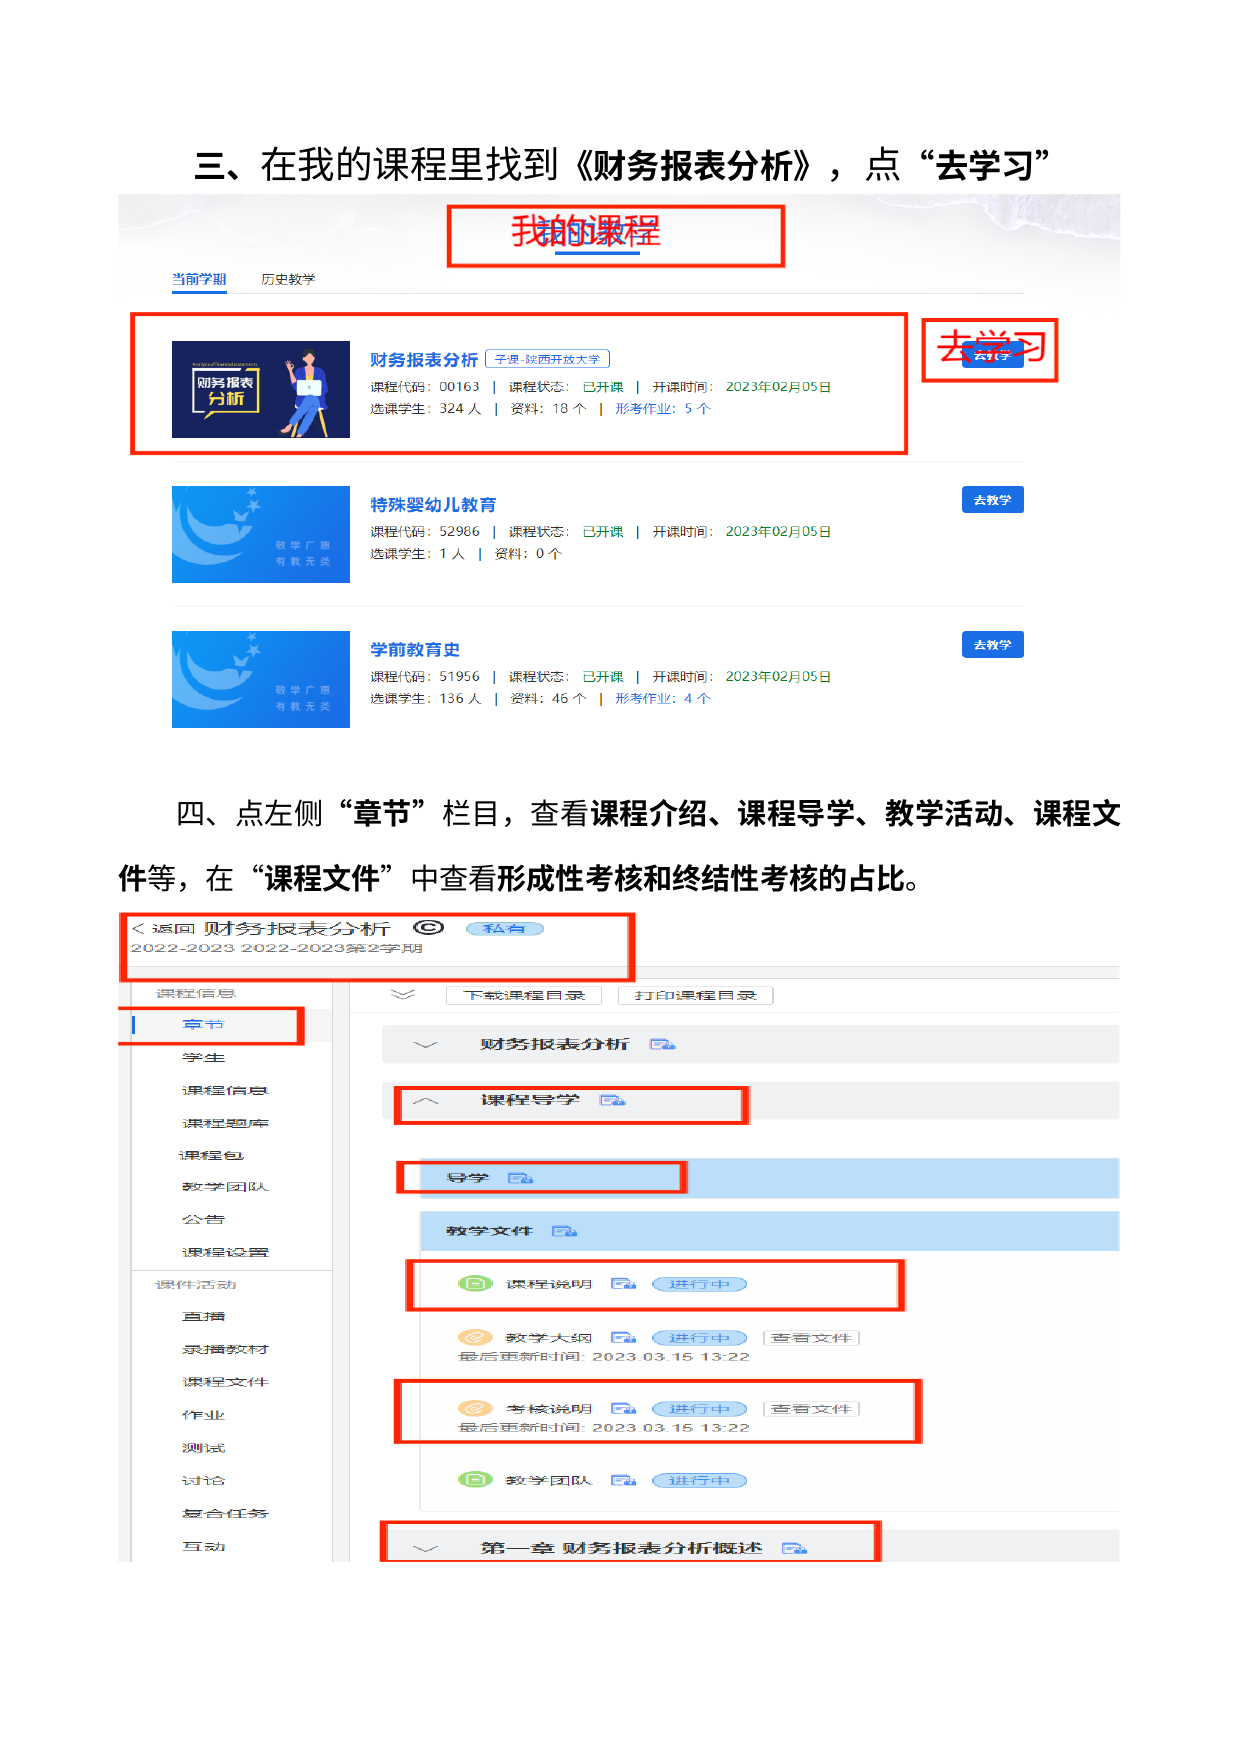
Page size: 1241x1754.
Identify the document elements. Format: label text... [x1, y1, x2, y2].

list 在我的课程里找到《财务报表分析》，点“去学习” [118, 129, 1122, 194]
picture [118, 909, 1120, 1562]
list 点左侧“章节”栏目，查看课程介绍、课程导学、教学活动、课程文件等，在“课程文件”中查看形成性考核和终结性考核的占比。 [118, 779, 1122, 909]
picture [118, 194, 1121, 751]
